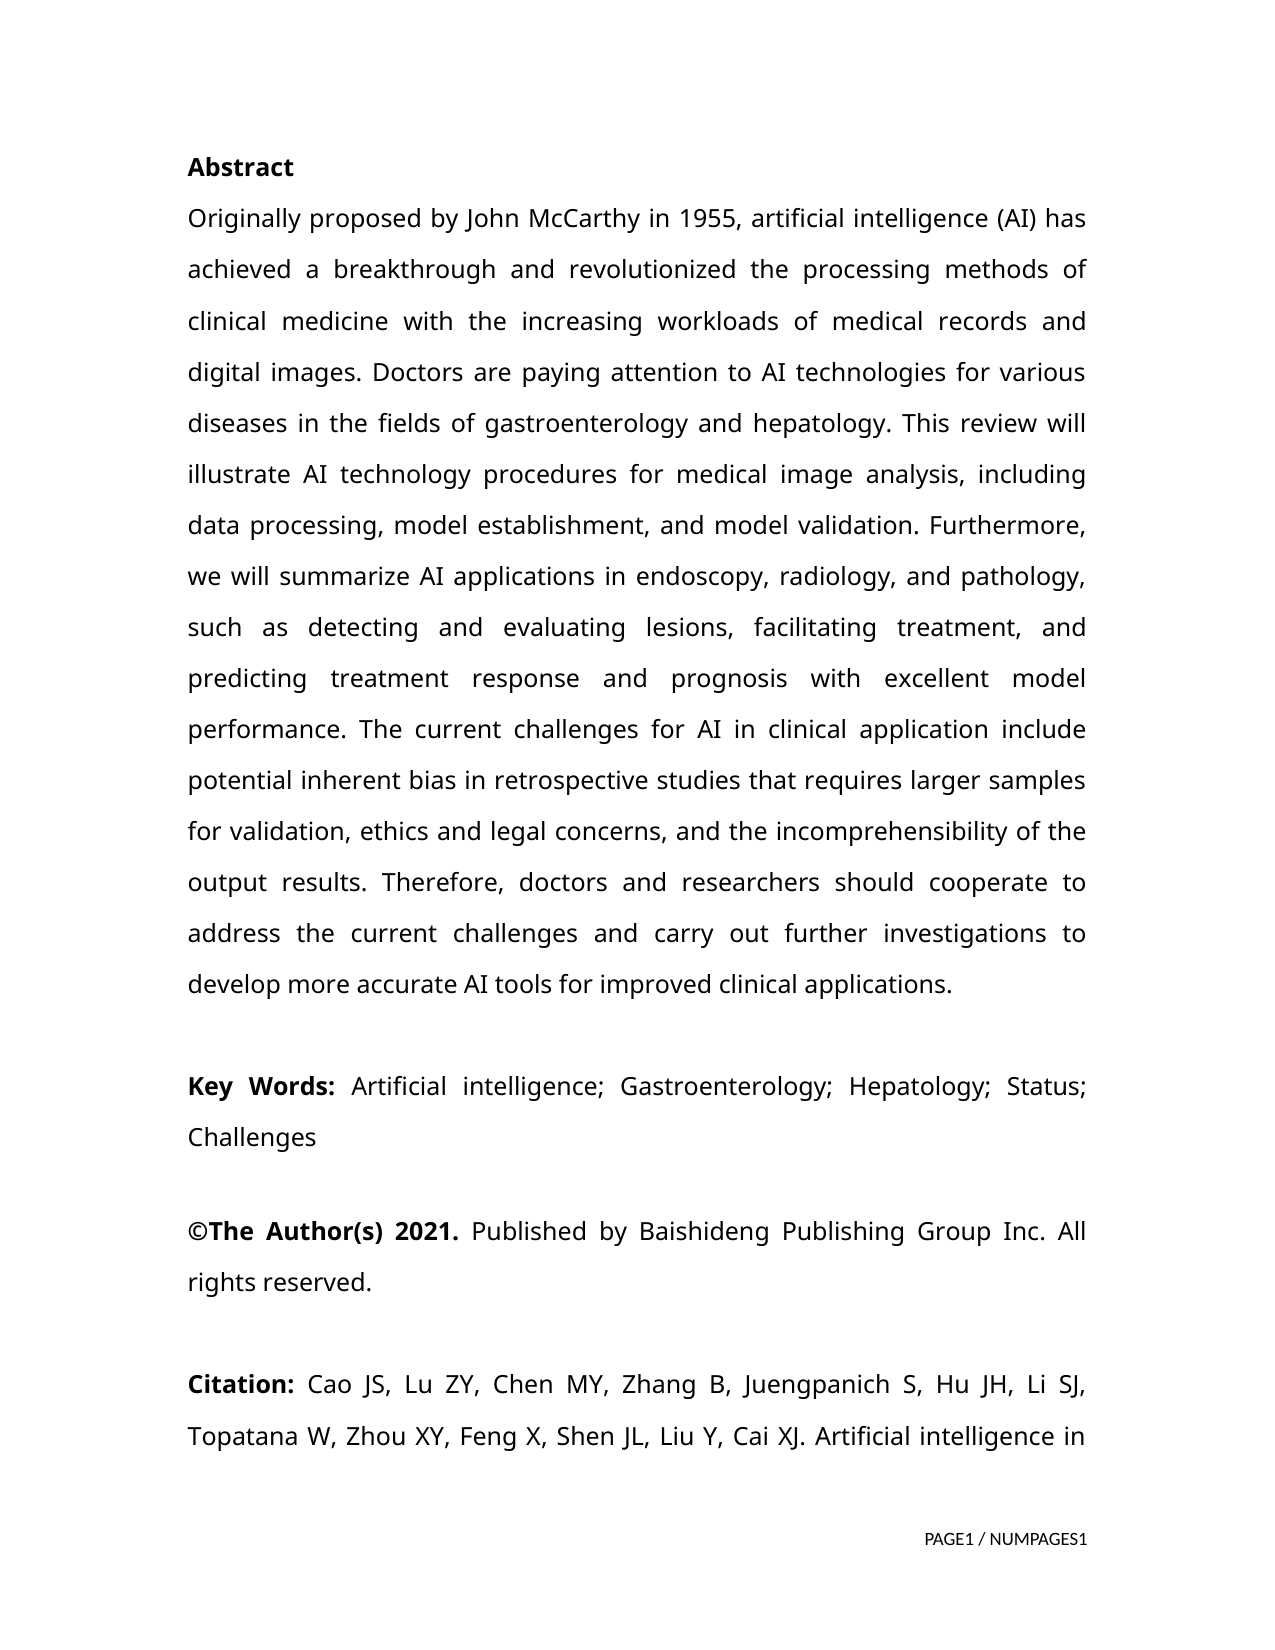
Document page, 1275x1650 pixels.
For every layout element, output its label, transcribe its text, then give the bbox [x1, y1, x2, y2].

text Originally proposed by John McCarthy in 1955, artificial intelligence (AI) has achieved a breakthrough and revolutionized the processing methods of clinical medicine with the increasing workloads of medical records and digital images. Doctors are paying attention to AI technologies for various diseases in the fields of gastroenterology and hepatology. This review will illustrate AI technology procedures for medical image analysis, including data processing, model establishment, and model validation. Furthermore, we will summarize AI applications in endoscopy, radiology, and pathology, such as detecting and evaluating lesions, facilitating treatment, and predicting treatment response and prognosis with excellent model performance. The current challenges for AI in clinical application include potential inherent bias in retrospective studies that requires larger samples for validation, ethics and legal concerns, and the incomprehensibility of the output results. Therefore, doctors and researchers should cooperate to address the current challenges and carry out further investigations to develop more accurate AI tools for improved clinical applications. [187, 201, 1087, 1001]
text Abstract [187, 150, 1087, 184]
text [187, 1367, 1087, 1452]
text ©The Author(s) 2021. Published by Baishideng Publishing Group Inc. All rights reserved. [187, 1214, 1087, 1299]
text Key Words: Artificial intelligence; Gastroenterology; Hepatology; Status; Challenges [187, 1069, 1087, 1154]
